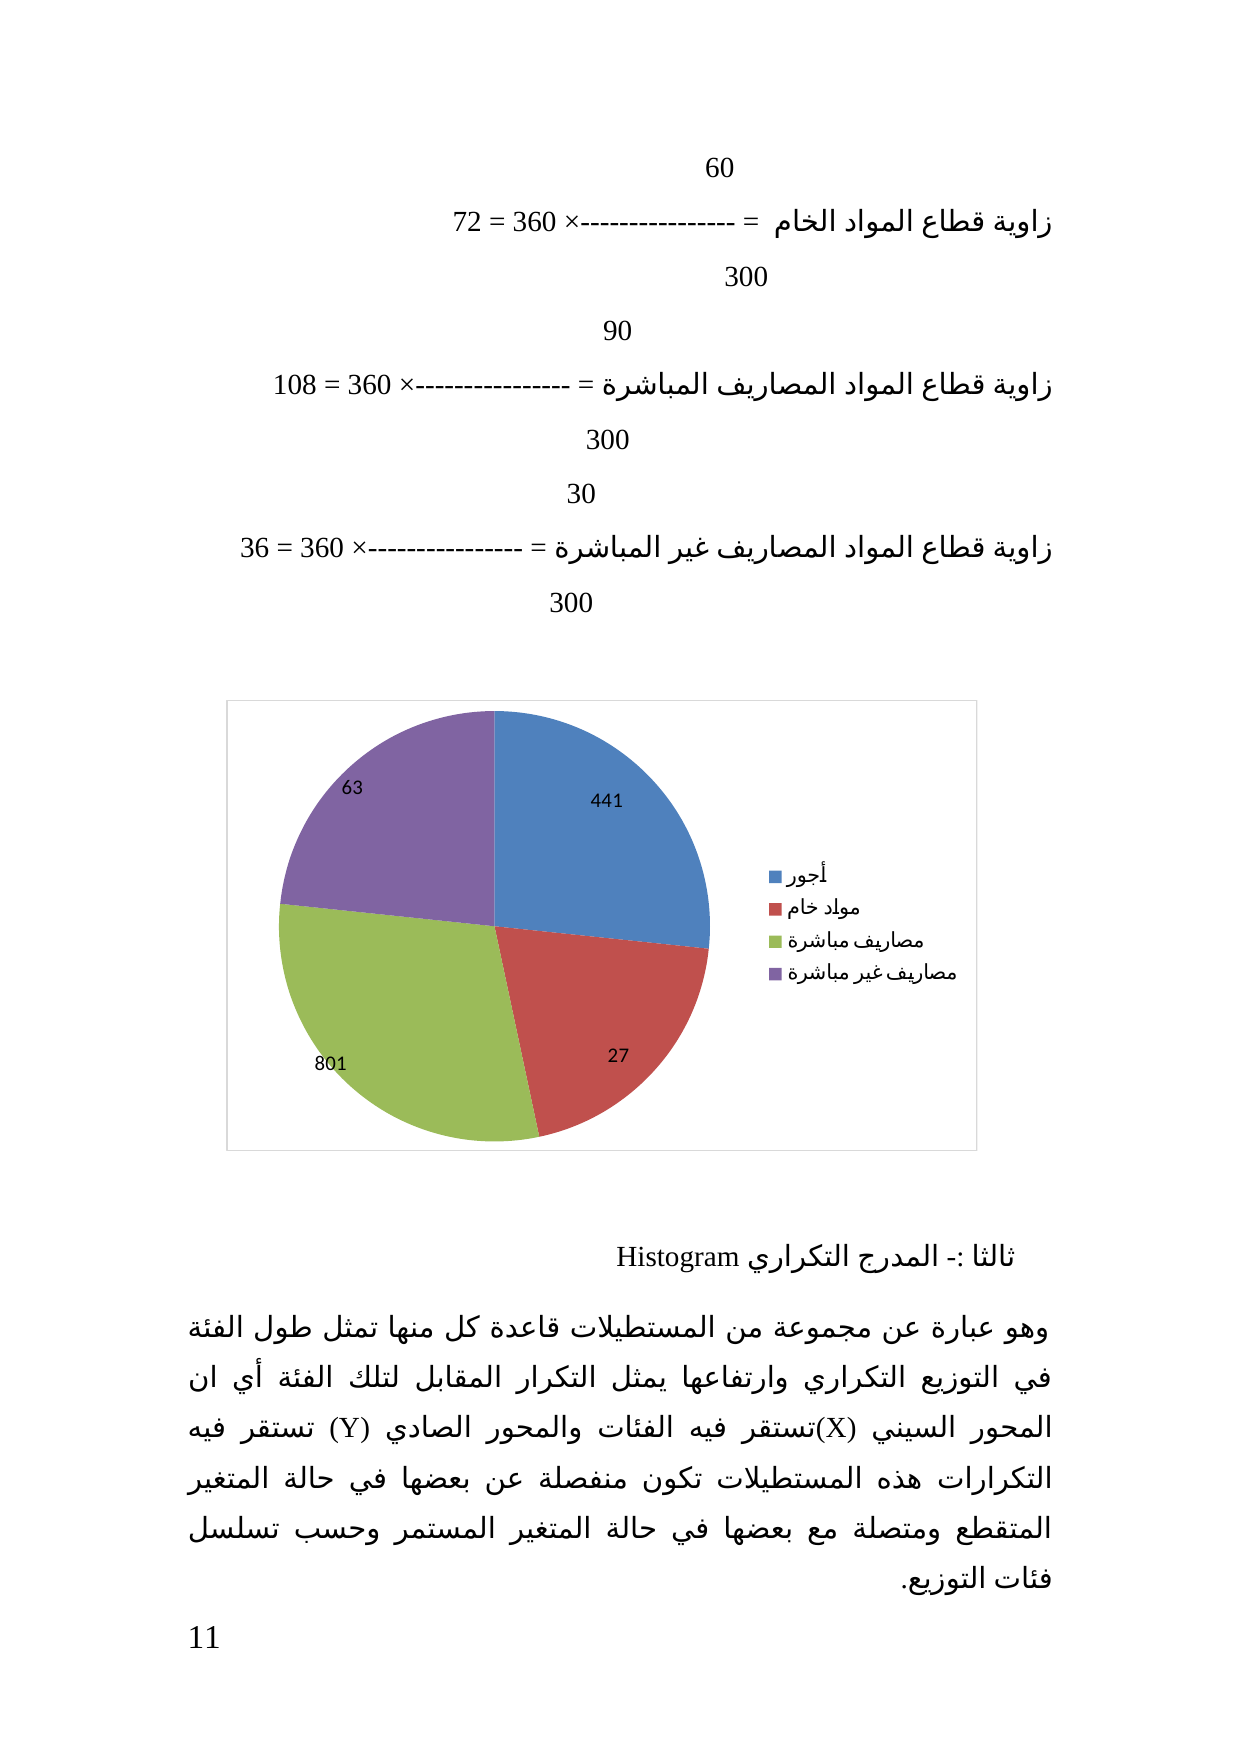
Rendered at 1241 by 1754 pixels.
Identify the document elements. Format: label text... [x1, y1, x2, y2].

text وهو عبارة عن مجموعة من المستطيلات قاعدة كل منها تمثل طول الفئة في التوزيع التكراري وارتفاعها يمثل التكرار المقابل لتلك الفئة أي ان المحور السيني (X)تستقر فيه الفئات والمحور الصادي (Y) تستقر فيه التكرارات هذه المستطيلات تكون منفصلة عن بعضها في حالة المتغير المتقطع ومتصلة مع بعضها في حالة المتغير المستمر وحسب تسلسل فئات التوزيع. [187, 1310, 1053, 1595]
text 90 [187, 313, 1053, 347]
text 60 [187, 150, 1053, 183]
text 300 [187, 585, 1053, 618]
text 300 [187, 422, 1053, 455]
text زاوية قطاع المواد المصاريف المباشرة = ----------------× 360 = 108 [187, 367, 1053, 401]
text زاوية قطاع المواد المصاريف غير المباشرة = ----------------× 360 = 36 [187, 531, 1053, 564]
text 300 [187, 259, 1053, 292]
text ثالثا :- المدرج التكراري Histogram [187, 1239, 1015, 1272]
text زاوية قطاع المواد الخام = ----------------× 360 = 72 [187, 204, 1053, 238]
text 30 [187, 476, 1053, 510]
